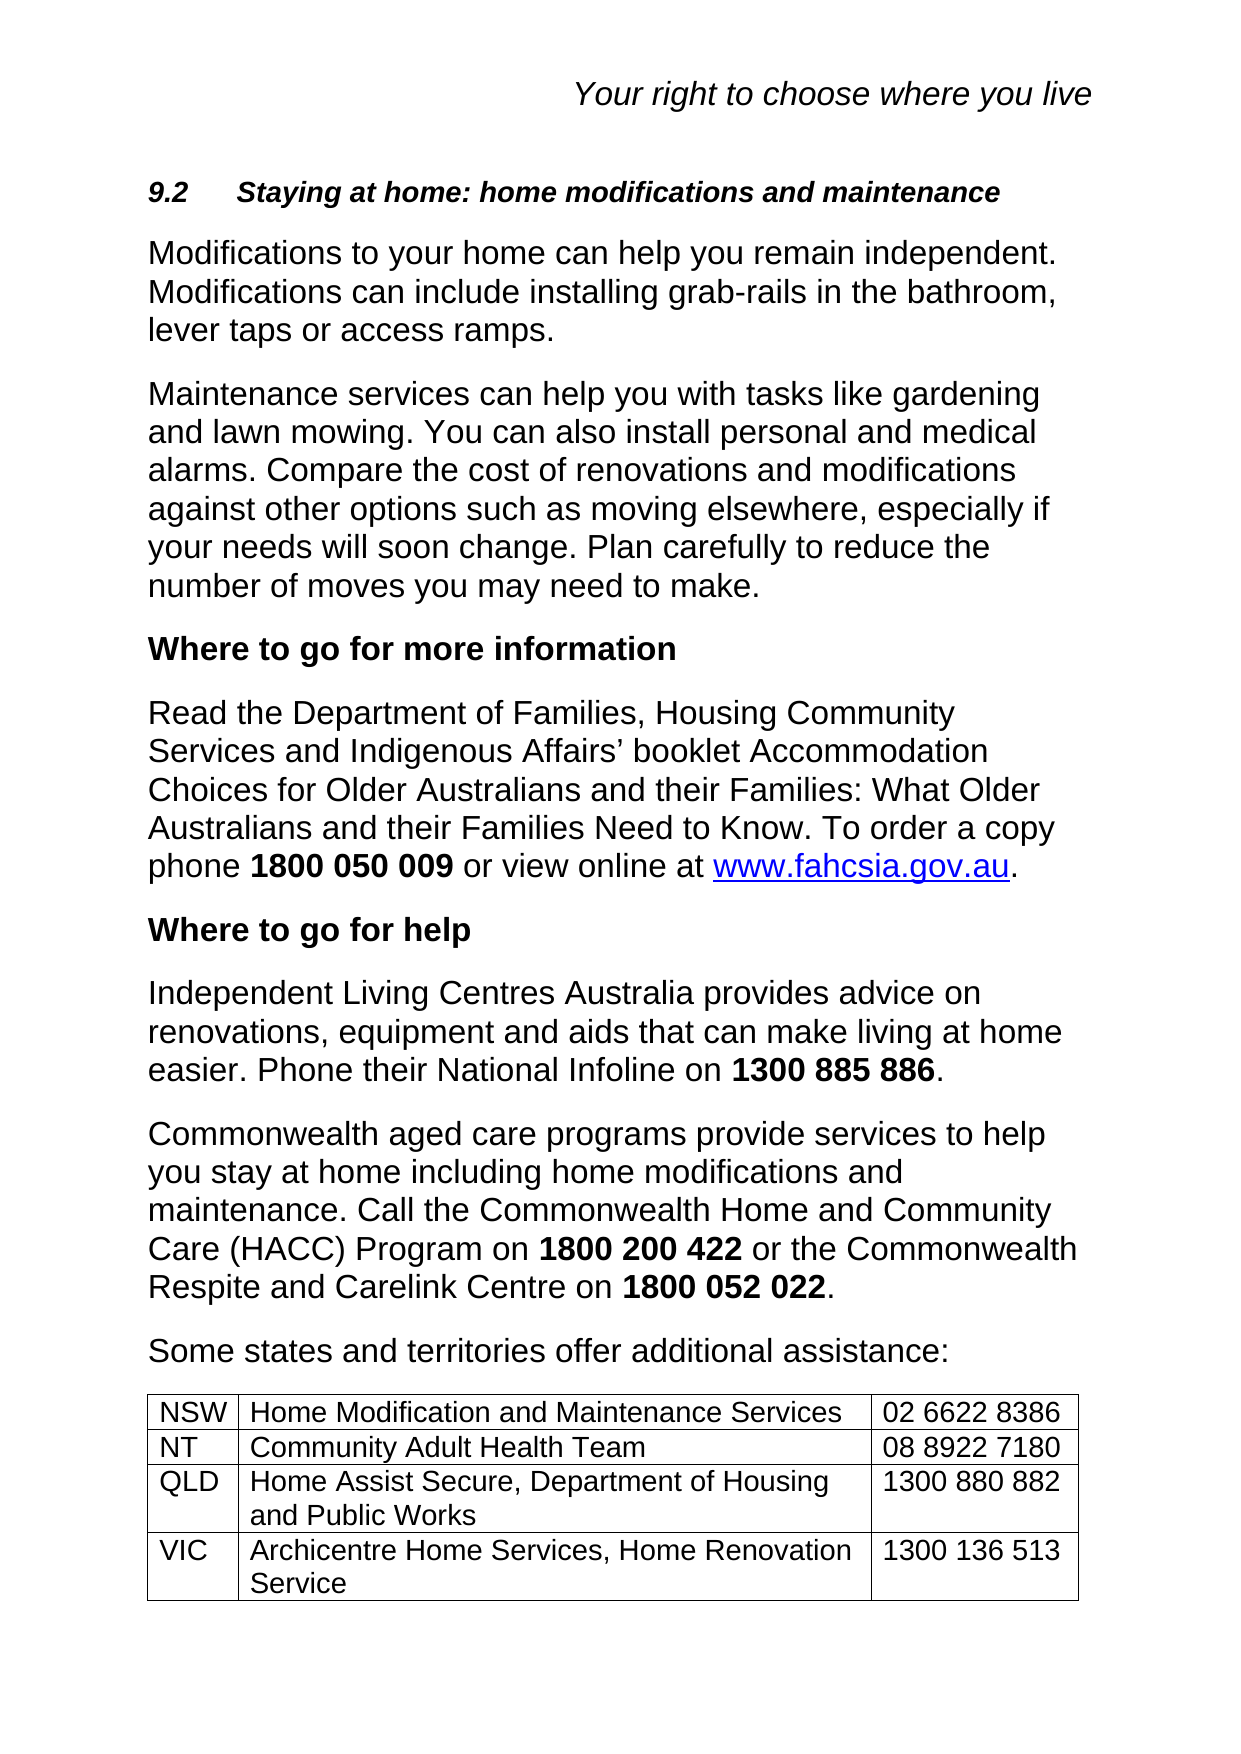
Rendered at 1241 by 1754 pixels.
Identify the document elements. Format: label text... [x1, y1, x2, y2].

table_cell Archicentre Home Services, Home Renovation Service [239, 1533, 871, 1600]
table_cell Community Adult Health Team [239, 1430, 871, 1463]
table_header 02 6622 8386 [872, 1395, 1078, 1429]
table_cell 1300 136 513 [872, 1533, 1078, 1600]
subtitle Staying at home: home modifications and maintenance [148, 175, 1092, 208]
text Independent Living Centres Australia provides advice on renovations, equipment and aids that can make living at home easier. Phone their National Infoline on 1300 885 886. [148, 973, 1092, 1089]
text Where to go for more information [148, 629, 1092, 668]
text Commonwealth aged care programs provide services to help you stay at home including home modifications and maintenance. Call the Commonwealth Home and Community Care (HACC) Program on 1800 200 422 or the Commonwealth Respite and Carelink Centre on 1800 052 022. [148, 1114, 1092, 1306]
table_header Home Modification and Maintenance Services [239, 1395, 871, 1429]
table_header NSW [148, 1395, 238, 1429]
text Some states and territories offer additional assistance: [148, 1331, 1092, 1369]
text Maintenance services can help you with tasks like gardening and lawn mowing. You can also install personal and medical alarms. Compare the cost of renovations and modifications against other options such as moving elsewhere, especially if your needs will soon change. Plan carefully to reduce the number of moves you may need to make. [148, 374, 1092, 604]
table_cell NT [148, 1430, 238, 1463]
text Modifications to your home can help you remain independent. Modifications can include installing grab-rails in the bathroom, lever taps or access ramps. [148, 233, 1092, 349]
table_cell QLD [148, 1465, 238, 1532]
table_cell 1300 880 882 [872, 1465, 1078, 1532]
text Where to go for help [148, 910, 1092, 948]
text Read the Department of Families, Housing Community Services and Indigenous Affairs’ booklet Accommodation Choices for Older Australians and their Families: What Older Australians and their Families Need to Know. To order a copy phone 1800 050 009 or view online at www.fahcsia.gov.au. [148, 693, 1092, 885]
table_cell VIC [148, 1533, 238, 1600]
table_cell Home Assist Secure, Department of Housing and Public Works [239, 1465, 871, 1532]
table_cell 08 8922 7180 [872, 1430, 1078, 1463]
